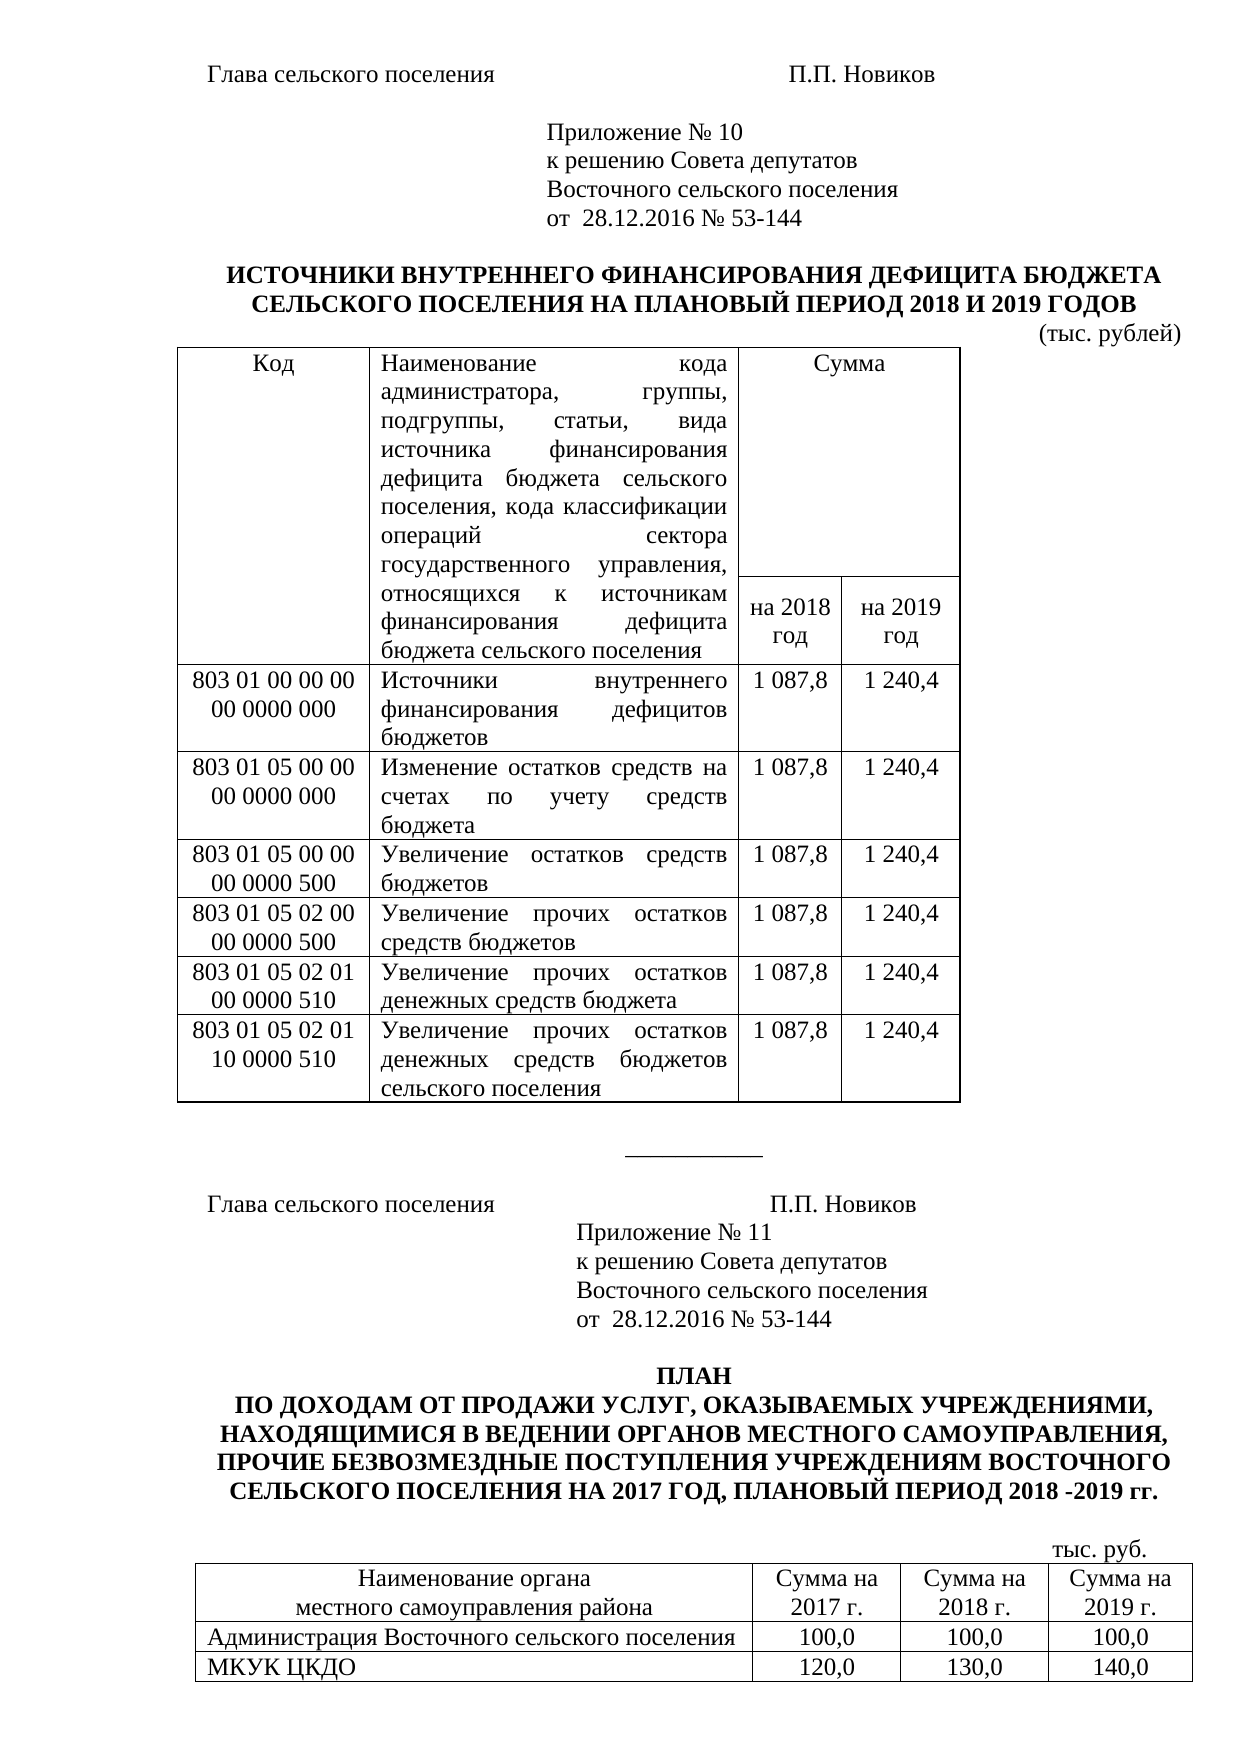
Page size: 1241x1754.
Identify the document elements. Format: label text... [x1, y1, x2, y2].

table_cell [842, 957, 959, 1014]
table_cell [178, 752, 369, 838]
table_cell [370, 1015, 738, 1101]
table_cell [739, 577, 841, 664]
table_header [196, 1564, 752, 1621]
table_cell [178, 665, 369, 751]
text Восточного сельского поселения [207, 174, 1181, 203]
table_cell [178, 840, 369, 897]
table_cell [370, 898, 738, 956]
text Глава сельского поселения П.П. Новиков [207, 1189, 1181, 1217]
text Приложение № 11 [207, 1217, 1181, 1246]
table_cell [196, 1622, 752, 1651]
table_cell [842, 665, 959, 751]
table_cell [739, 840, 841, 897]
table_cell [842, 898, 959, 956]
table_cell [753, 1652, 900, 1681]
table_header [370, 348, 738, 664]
text (тыс. рублей) [207, 318, 1181, 347]
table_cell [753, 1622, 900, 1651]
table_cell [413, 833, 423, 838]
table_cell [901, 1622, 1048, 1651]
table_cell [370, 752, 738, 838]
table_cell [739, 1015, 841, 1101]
text ПЛАН [207, 1361, 1181, 1390]
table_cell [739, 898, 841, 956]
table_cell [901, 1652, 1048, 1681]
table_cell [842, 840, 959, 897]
text к решению Совета депутатов [207, 145, 1181, 174]
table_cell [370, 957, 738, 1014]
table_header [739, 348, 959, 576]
text к решению Совета депутатов [207, 1246, 1181, 1275]
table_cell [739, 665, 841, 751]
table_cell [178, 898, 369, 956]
text тыс. руб. [207, 1534, 1181, 1562]
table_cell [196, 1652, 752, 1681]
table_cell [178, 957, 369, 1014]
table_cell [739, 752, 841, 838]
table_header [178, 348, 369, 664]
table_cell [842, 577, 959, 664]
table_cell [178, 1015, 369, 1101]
text ___________ [207, 1131, 1181, 1160]
text Приложение № 10 [207, 117, 1181, 145]
text ИСТОЧНИКИ ВНУТРЕННЕГО ФИНАНСИРОВАНИЯ ДЕФИЦИТА БЮДЖЕТА СЕЛЬСКОГО ПОСЕЛЕНИЯ НА ПЛАНОВЫЙ ПЕРИОД 2018 И 2019 ГОДОВ [207, 260, 1181, 318]
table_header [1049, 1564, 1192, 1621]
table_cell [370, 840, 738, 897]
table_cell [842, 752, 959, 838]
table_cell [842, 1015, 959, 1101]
text от 28.12.2016 № 53-144 [207, 203, 1181, 232]
text Глава сельского поселения П.П. Новиков [207, 59, 1181, 88]
text Восточного сельского поселения [207, 1275, 1181, 1304]
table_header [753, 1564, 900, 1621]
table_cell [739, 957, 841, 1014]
text ПО ДОХОДАМ ОТ ПРОДАЖИ УСЛУГ, ОКАЗЫВАЕМЫХ УЧРЕЖДЕНИЯМИ, НАХОДЯЩИМИСЯ В ВЕДЕНИИ ОРГАНОВ МЕСТНОГО САМОУПРАВЛЕНИЯ, ПРОЧИЕ БЕЗВОЗМЕЗДНЫЕ ПОСТУПЛЕНИЯ УЧРЕЖДЕНИЯМ ВОСТОЧНОГО СЕЛЬСКОГО ПОСЕЛЕНИЯ НА 2017 ГОД, ПЛАНОВЫЙ ПЕРИОД 2018 -2019 гг. [207, 1390, 1181, 1505]
text от 28.12.2016 № 53-144 [207, 1304, 1181, 1332]
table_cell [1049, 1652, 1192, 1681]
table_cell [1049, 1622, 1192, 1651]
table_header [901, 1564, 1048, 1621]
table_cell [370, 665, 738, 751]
